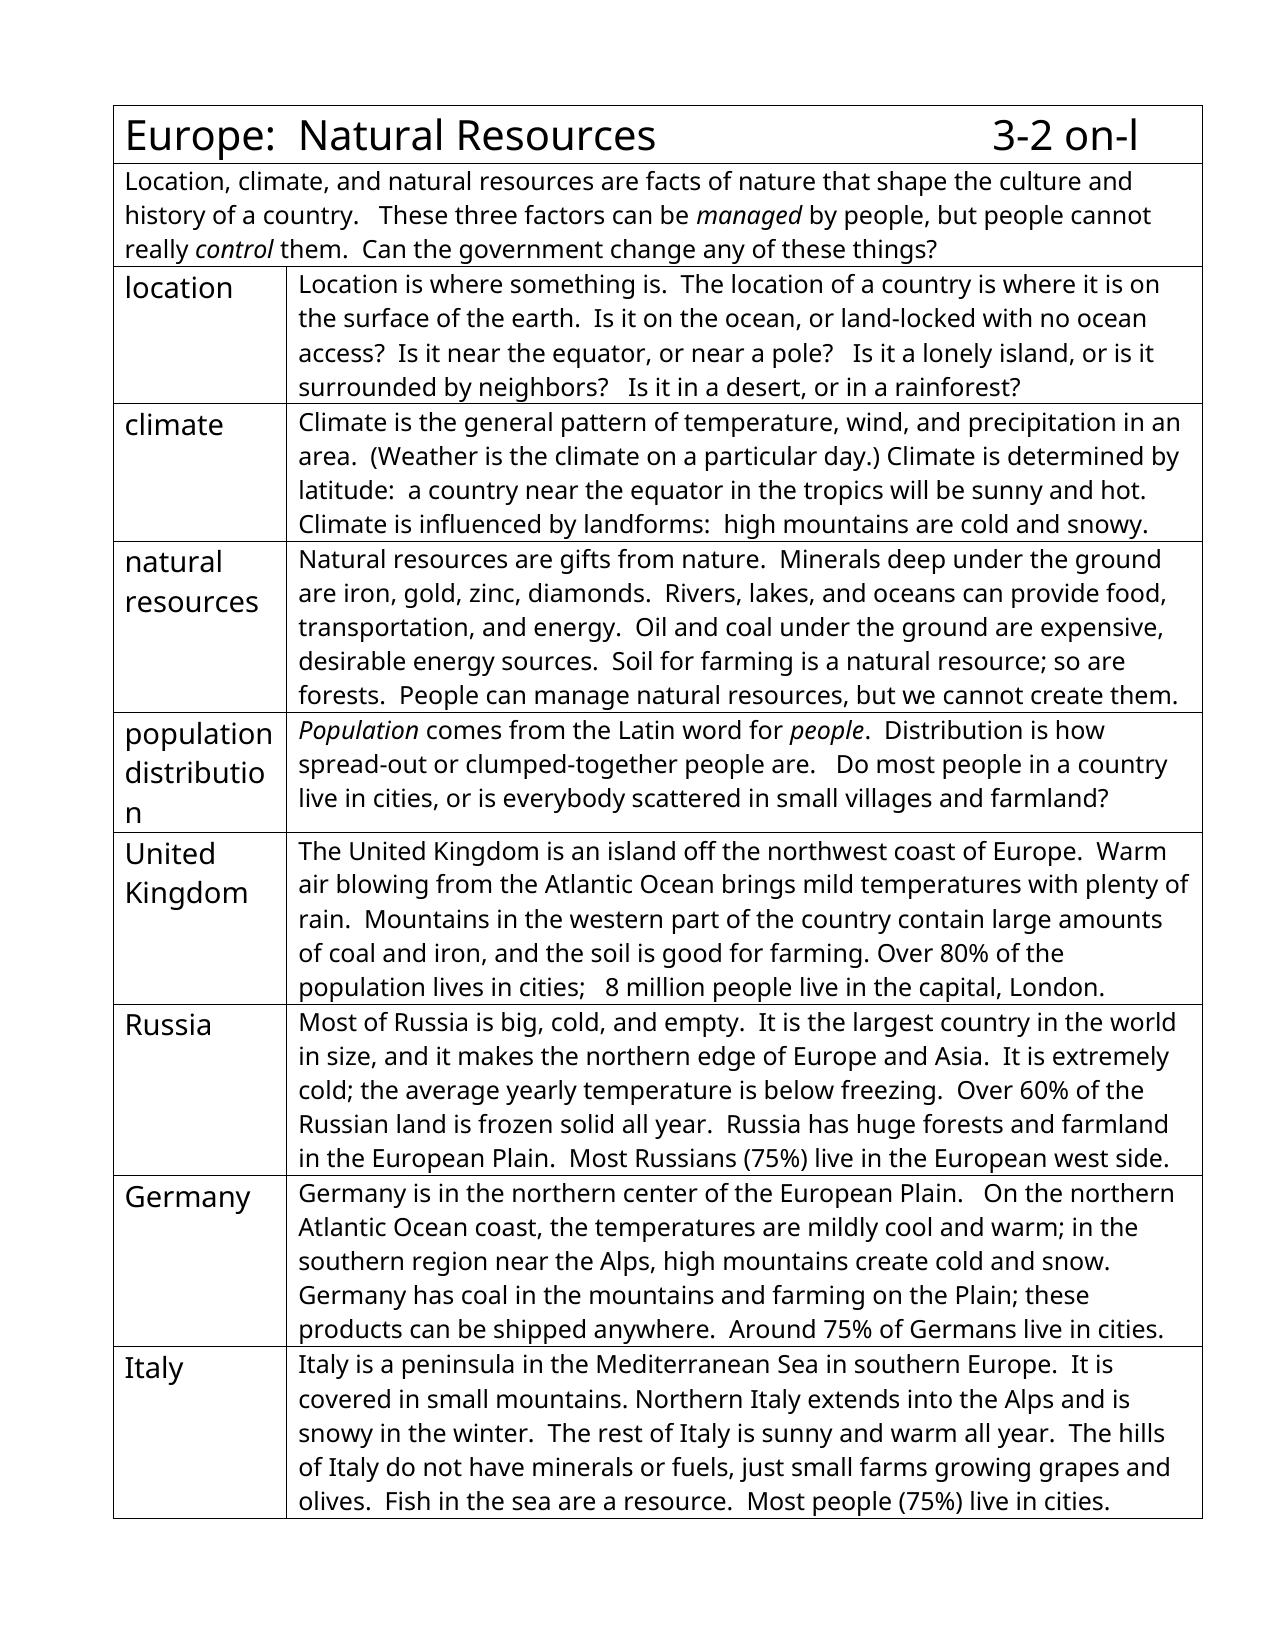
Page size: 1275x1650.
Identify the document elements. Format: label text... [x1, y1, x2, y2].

table_cell Location is where something is. The location of a country is where it is on the surface of the earth. Is it on the ocean, or land-locked with no ocean access? Is it near the equator, or near a pole? Is it a lonely island, or is it surrounded by neighbors? Is it in a desert, or in a rainforest? [287, 267, 1202, 403]
table_cell Population comes from the Latin word for people. Distribution is how spread-out or clumped-together people are. Do most people in a country live in cities, or is everybody scattered in small villages and farmland? [287, 713, 1202, 832]
table_cell Russia [114, 1005, 286, 1175]
table_cell The United Kingdom is an island off the northwest coast of Europe. Warm air blowing from the Atlantic Ocean brings mild temperatures with plenty of rain. Mountains in the western part of the country contain large amounts of coal and iron, and the soil is good for farming. Over 80% of the population lives in cities; 8 million people live in the capital, London. [287, 833, 1202, 1003]
table_cell climate [114, 404, 286, 541]
table_cell Germany [114, 1176, 286, 1346]
table_cell Germany is in the northern center of the European Plain. On the northern Atlantic Ocean coast, the temperatures are mildly cool and warm; in the southern region near the Alps, high mountains create cold and snow. Germany has coal in the mountains and farming on the Plain; these products can be shipped anywhere. Around 75% of Germans live in cities. [287, 1176, 1202, 1346]
table_cell natural resources [114, 542, 286, 712]
table_cell Natural resources are gifts from nature. Minerals deep under the ground are iron, gold, zinc, diamonds. Rivers, lakes, and oceans can provide food, transportation, and energy. Oil and coal under the ground are expensive, desirable energy sources. Soil for farming is a natural resource; so are forests. People can manage natural resources, but we cannot create them. [287, 542, 1202, 712]
table_cell Most of Russia is big, cold, and empty. It is the largest country in the world in size, and it makes the northern edge of Europe and Asia. It is extremely cold; the average yearly temperature is below freezing. Over 60% of the Russian land is frozen solid all year. Russia has huge forests and farmland in the European Plain. Most Russians (75%) live in the European west side. [287, 1005, 1202, 1175]
table_cell location [114, 267, 286, 403]
table_cell Location, climate, and natural resources are facts of nature that shape the culture and history of a country. These three factors can be managed by people, but people cannot really control them. Can the government change any of these things? [114, 164, 1202, 266]
table_cell Italy [114, 1347, 286, 1517]
table_cell population distribution [114, 713, 286, 832]
table_header Europe: Natural Resources 3-2 on-l [114, 106, 1202, 163]
table_cell Italy is a peninsula in the Mediterranean Sea in southern Europe. It is covered in small mountains. Northern Italy extends into the Alps and is snowy in the winter. The rest of Italy is sunny and warm all year. The hills of Italy do not have minerals or fuels, just small farms growing grapes and olives. Fish in the sea are a resource. Most people (75%) live in cities. [287, 1347, 1202, 1517]
table_cell United Kingdom [114, 833, 286, 1003]
table_cell Climate is the general pattern of temperature, wind, and precipitation in an area. (Weather is the climate on a particular day.) Climate is determined by latitude: a country near the equator in the tropics will be sunny and hot. Climate is influenced by landforms: high mountains are cold and snowy. [287, 404, 1202, 541]
